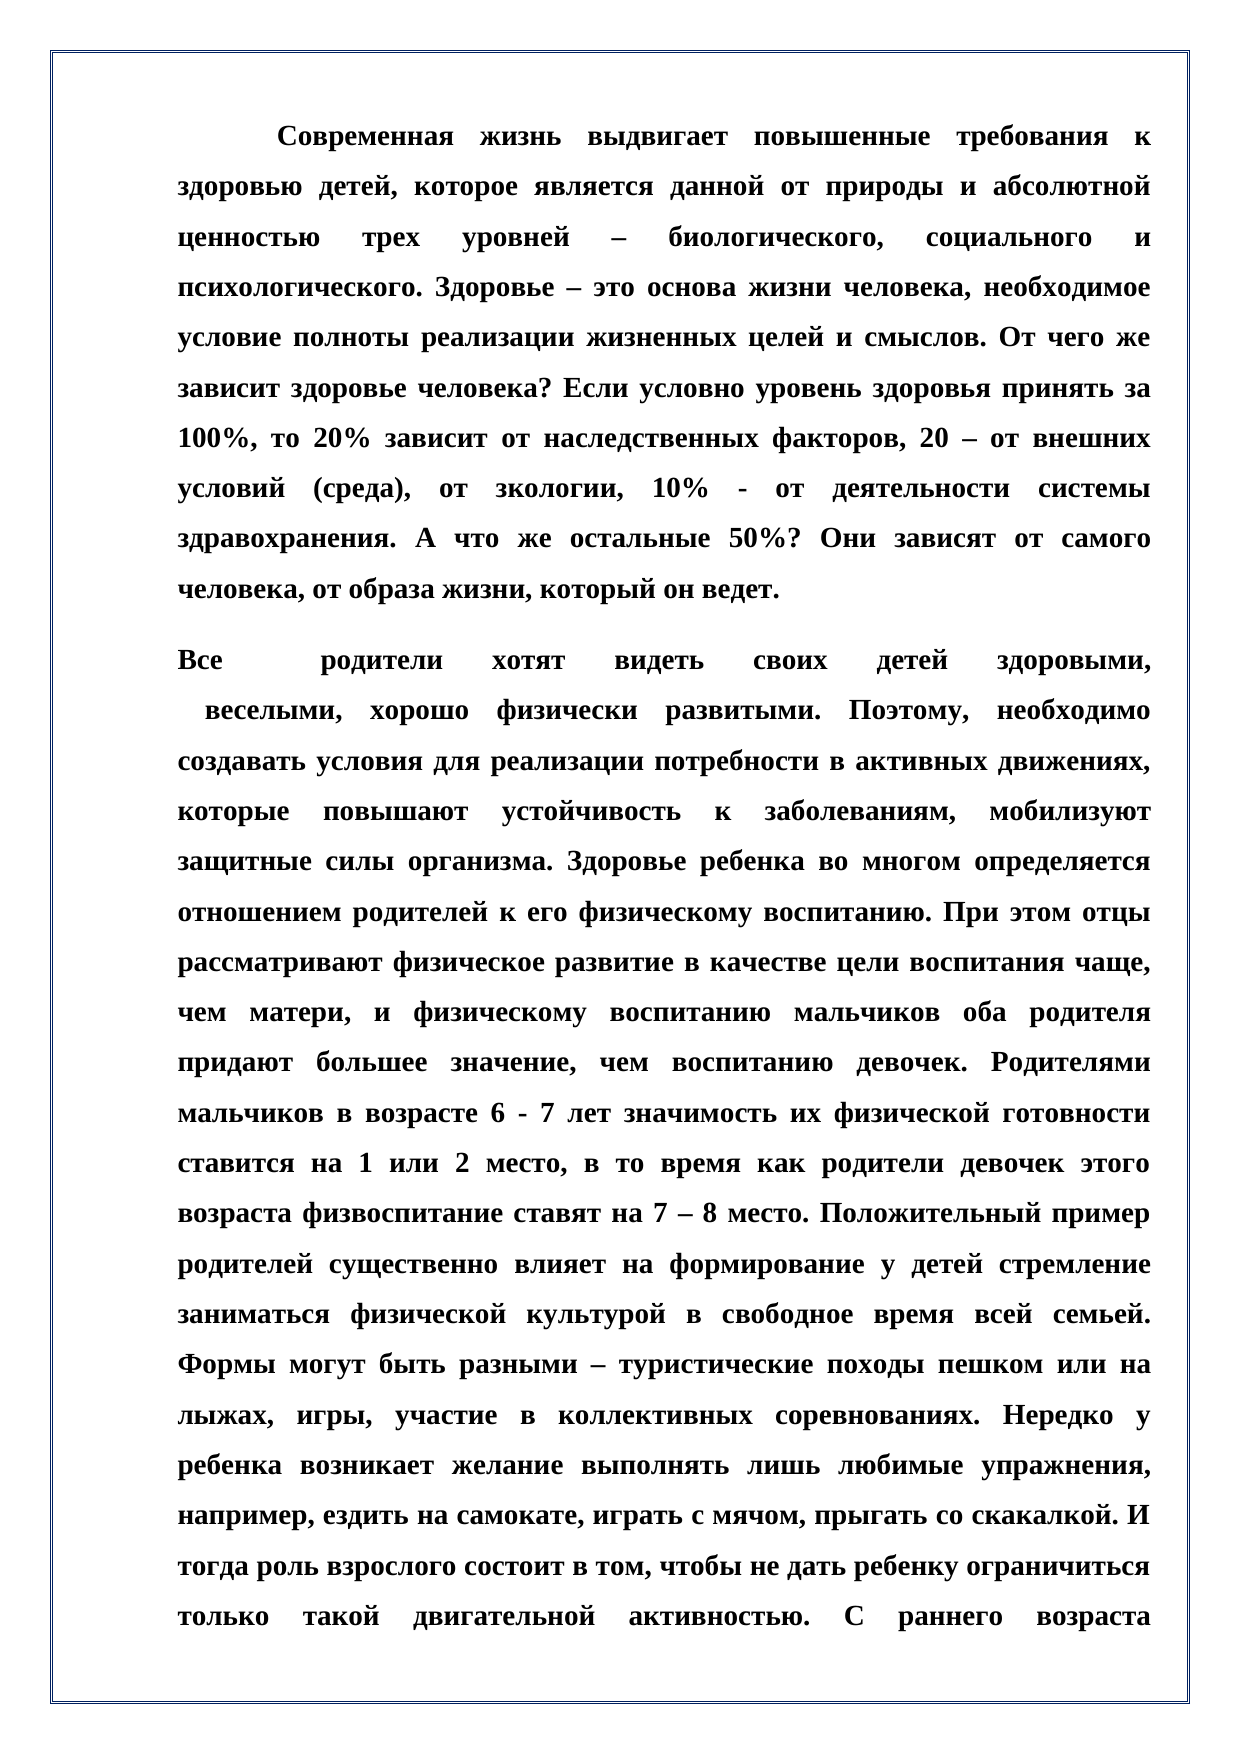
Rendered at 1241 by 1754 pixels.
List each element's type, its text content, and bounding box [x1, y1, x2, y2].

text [177, 642, 1152, 1632]
text Современная жизнь выдвигает повышенные требования к здоровью детей, которое является данной от природы и абсолютной ценностью трех уровней – биологического, социального и психологического. Здоровье – это основа жизни человека, необходимое условие полноты реализации жизненных целей и смыслов. От чего же зависит здоровье человека? Если условно уровень здоровья принять за 100%, то 20% зависит от наследственных факторов, 20 – от внешних условий (среда), от зкологии, 10% - от деятельности системы здравохранения. А что же остальные 50%? Они зависят от самого человека, от образа жизни, который он ведет. [177, 118, 1152, 604]
